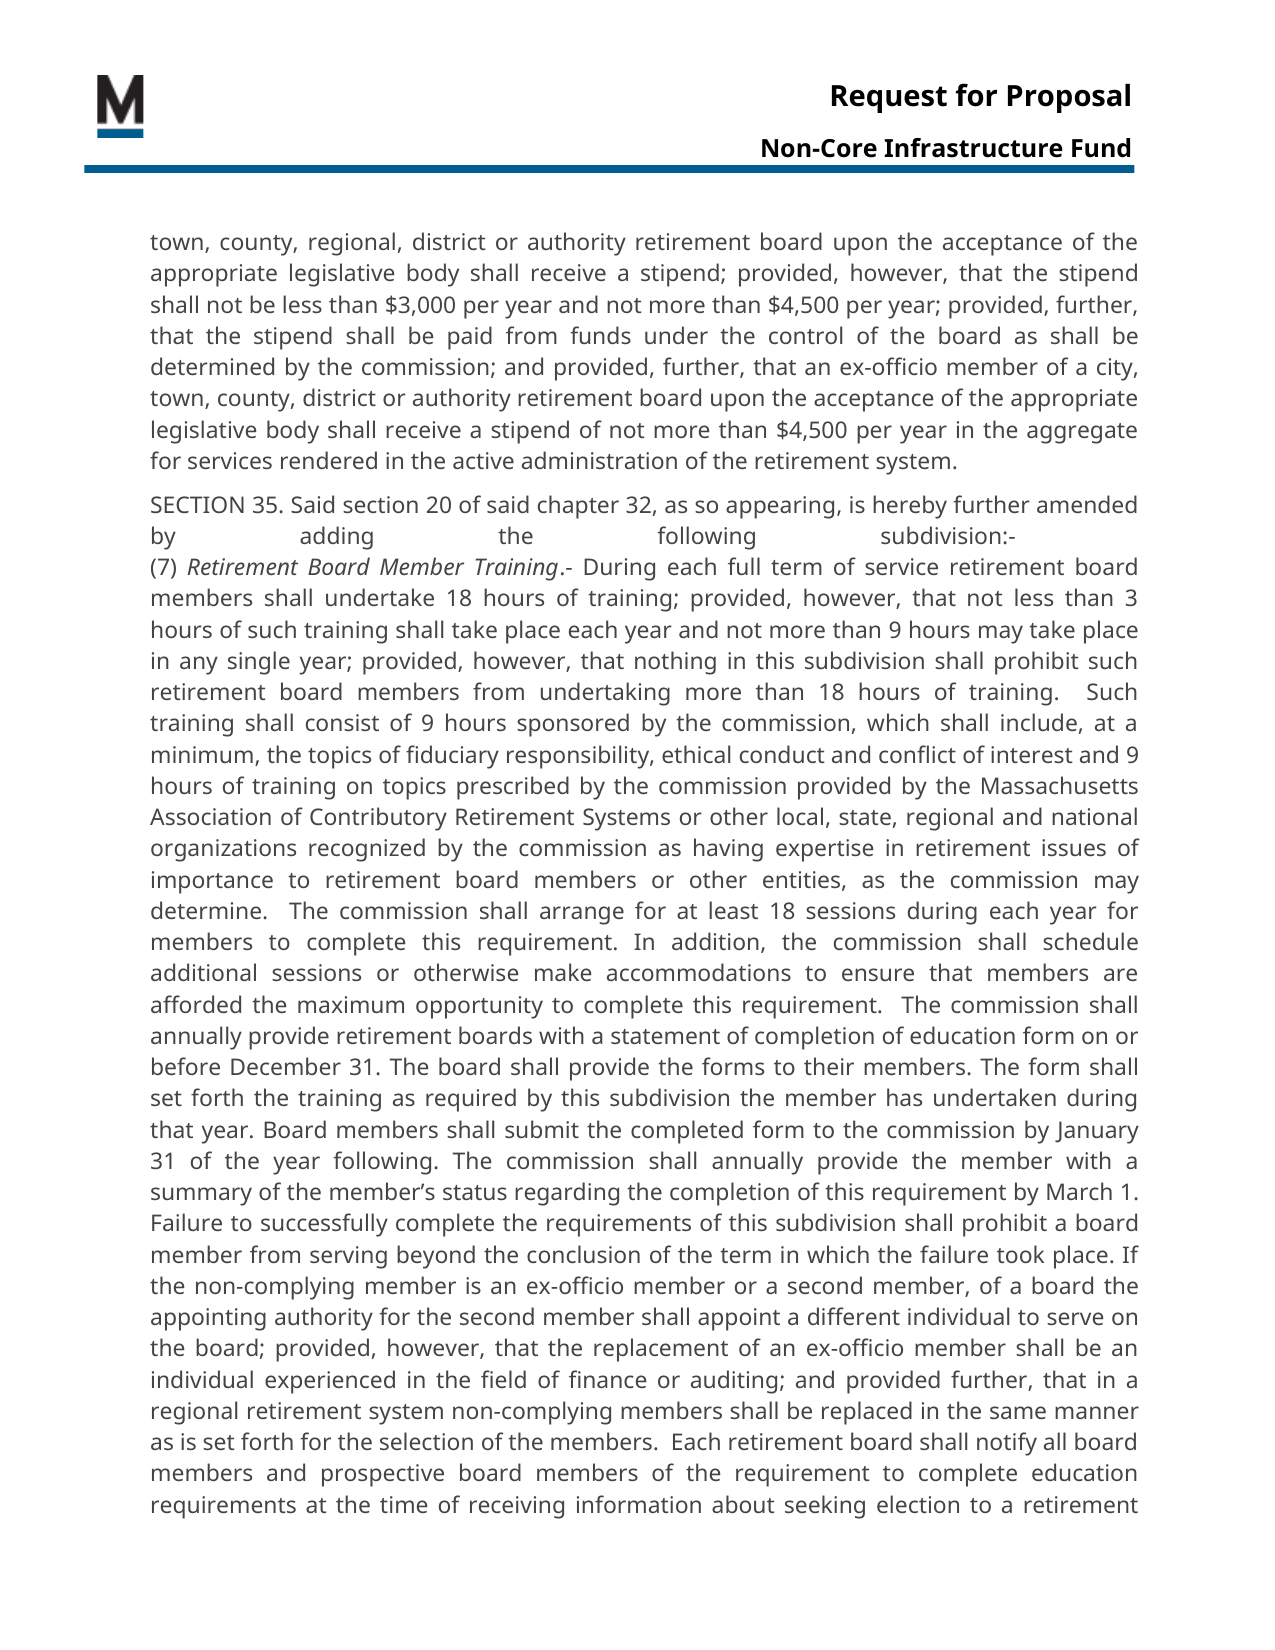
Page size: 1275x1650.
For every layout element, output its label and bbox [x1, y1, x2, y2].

text [150, 226, 1140, 476]
text [150, 488, 1140, 1520]
